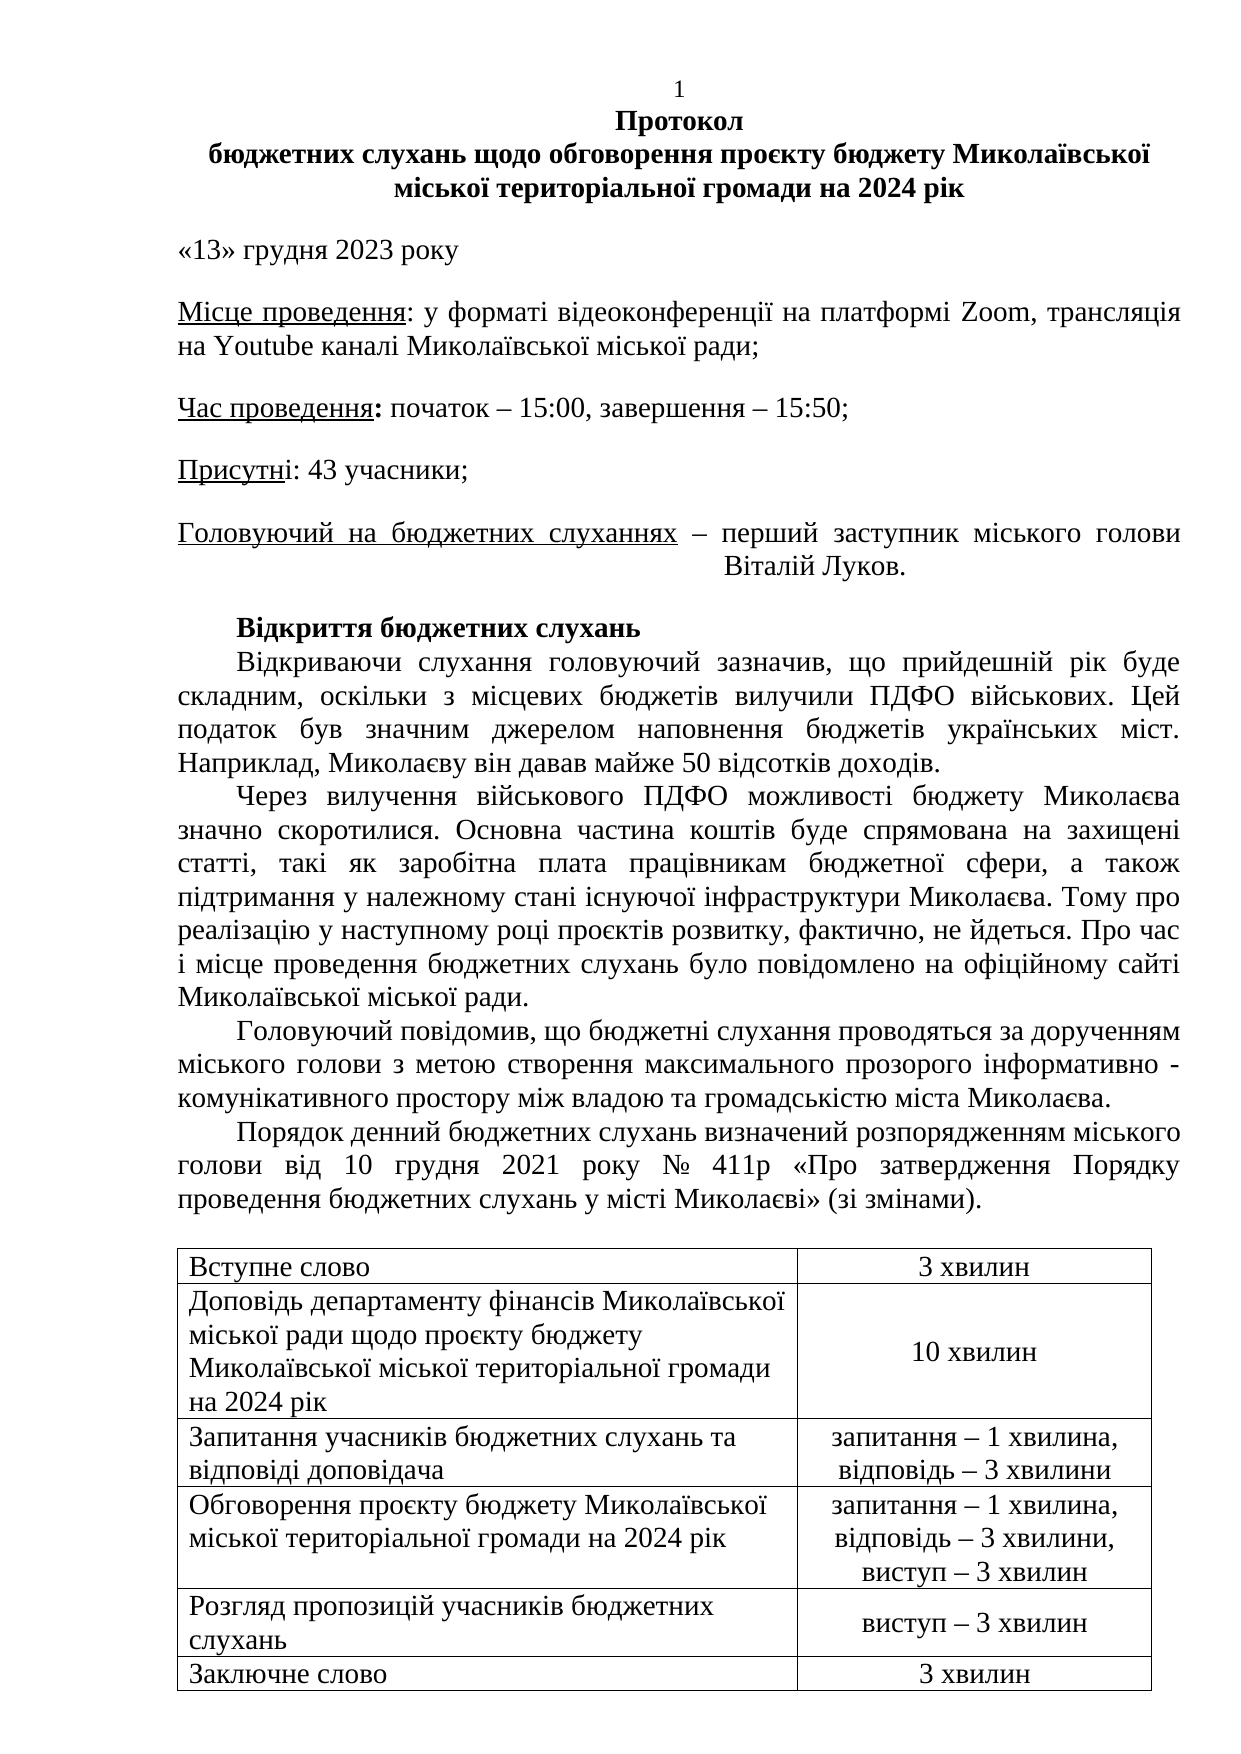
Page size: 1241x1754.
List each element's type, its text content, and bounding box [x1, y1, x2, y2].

text Місце проведення: у форматі відеоконференції на платформі Zoom, трансляція на Youtube каналі Миколаївської міської ради; [177, 294, 1181, 361]
table_cell Запитання учасників бюджетних слухань та відповіді доповідача [178, 1419, 797, 1486]
text Відкриття бюджетних слухань [177, 611, 1181, 644]
text «13» грудня 2023 року [177, 232, 1181, 266]
table_cell 10 хвилин [798, 1284, 1151, 1418]
text Протокол [177, 103, 1181, 136]
table_cell виступ – 3 хвилин [798, 1589, 1151, 1656]
table_header Вступне слово [178, 1249, 797, 1282]
list Порядок денний бюджетних слухань визначений розпорядженням міського голови від 10 грудня 2021 року № 411р «Про затвердження Порядку проведення бюджетних слухань у місті Миколаєві» (зі змінами). [177, 1114, 1181, 1214]
table_cell запитання – 1 хвилина, відповідь – 3 хвилини [798, 1419, 1151, 1486]
text Присутні: 43 учасники; [177, 452, 1181, 486]
list Головуючий повідомив, що бюджетні слухання проводяться за дорученням міського голови з метою створення максимального прозорого інформативно - комунікативного простору між владою та громадськістю міста Миколаєва. [177, 1013, 1181, 1114]
table_cell Доповідь департаменту фінансів Миколаївської міської ради щодо проєкту бюджету Миколаївської міської територіальної громади на 2024 рік [178, 1284, 797, 1418]
text бюджетних слухань щодо обговорення проєкту бюджету Миколаївської міської територіальної громади на 2024 рік [177, 136, 1181, 203]
table_cell Розгляд пропозицій учасників бюджетних слухань [178, 1589, 797, 1656]
table_cell запитання – 1 хвилина, відповідь – 3 хвилини, виступ – 3 хвилин [798, 1487, 1151, 1587]
table_cell 3 хвилин [798, 1657, 1151, 1690]
text Відкриваючи слухання головуючий зазначив, що прийдешній рік буде складним, оскільки з місцевих бюджетів вилучили ПДФО військових. Цей податок був значним джерелом наповнення бюджетів українських міст. Наприклад, Миколаєву він давав майже 50 відсотків доходів. [177, 644, 1181, 778]
table_header 3 хвилин [798, 1249, 1151, 1282]
table_cell Заключне слово [178, 1657, 797, 1690]
table_cell Обговорення проєкту бюджету Миколаївської міської територіальної громади на 2024 рік [178, 1487, 797, 1587]
text Час проведення: початок – 15:00, завершення – 15:50; [177, 390, 1181, 424]
text Через вилучення військового ПДФО можливості бюджету Миколаєва значно скоротилися. Основна частина коштів буде спрямована на захищені статті, такі як заробітна плата працівникам бюджетної сфери, а також підтримання у належному стані існуючої інфраструктури Миколаєва. Тому про реалізацію у наступному році проєктів розвитку, фактично, не йдеться. Про час і місце проведення бюджетних слухань було повідомлено на офіційному сайті Миколаївської міської ради. [177, 778, 1181, 1013]
text Головуючий на бюджетних слуханнях – перший заступник міського голови Віталій Луков. [177, 515, 1181, 582]
